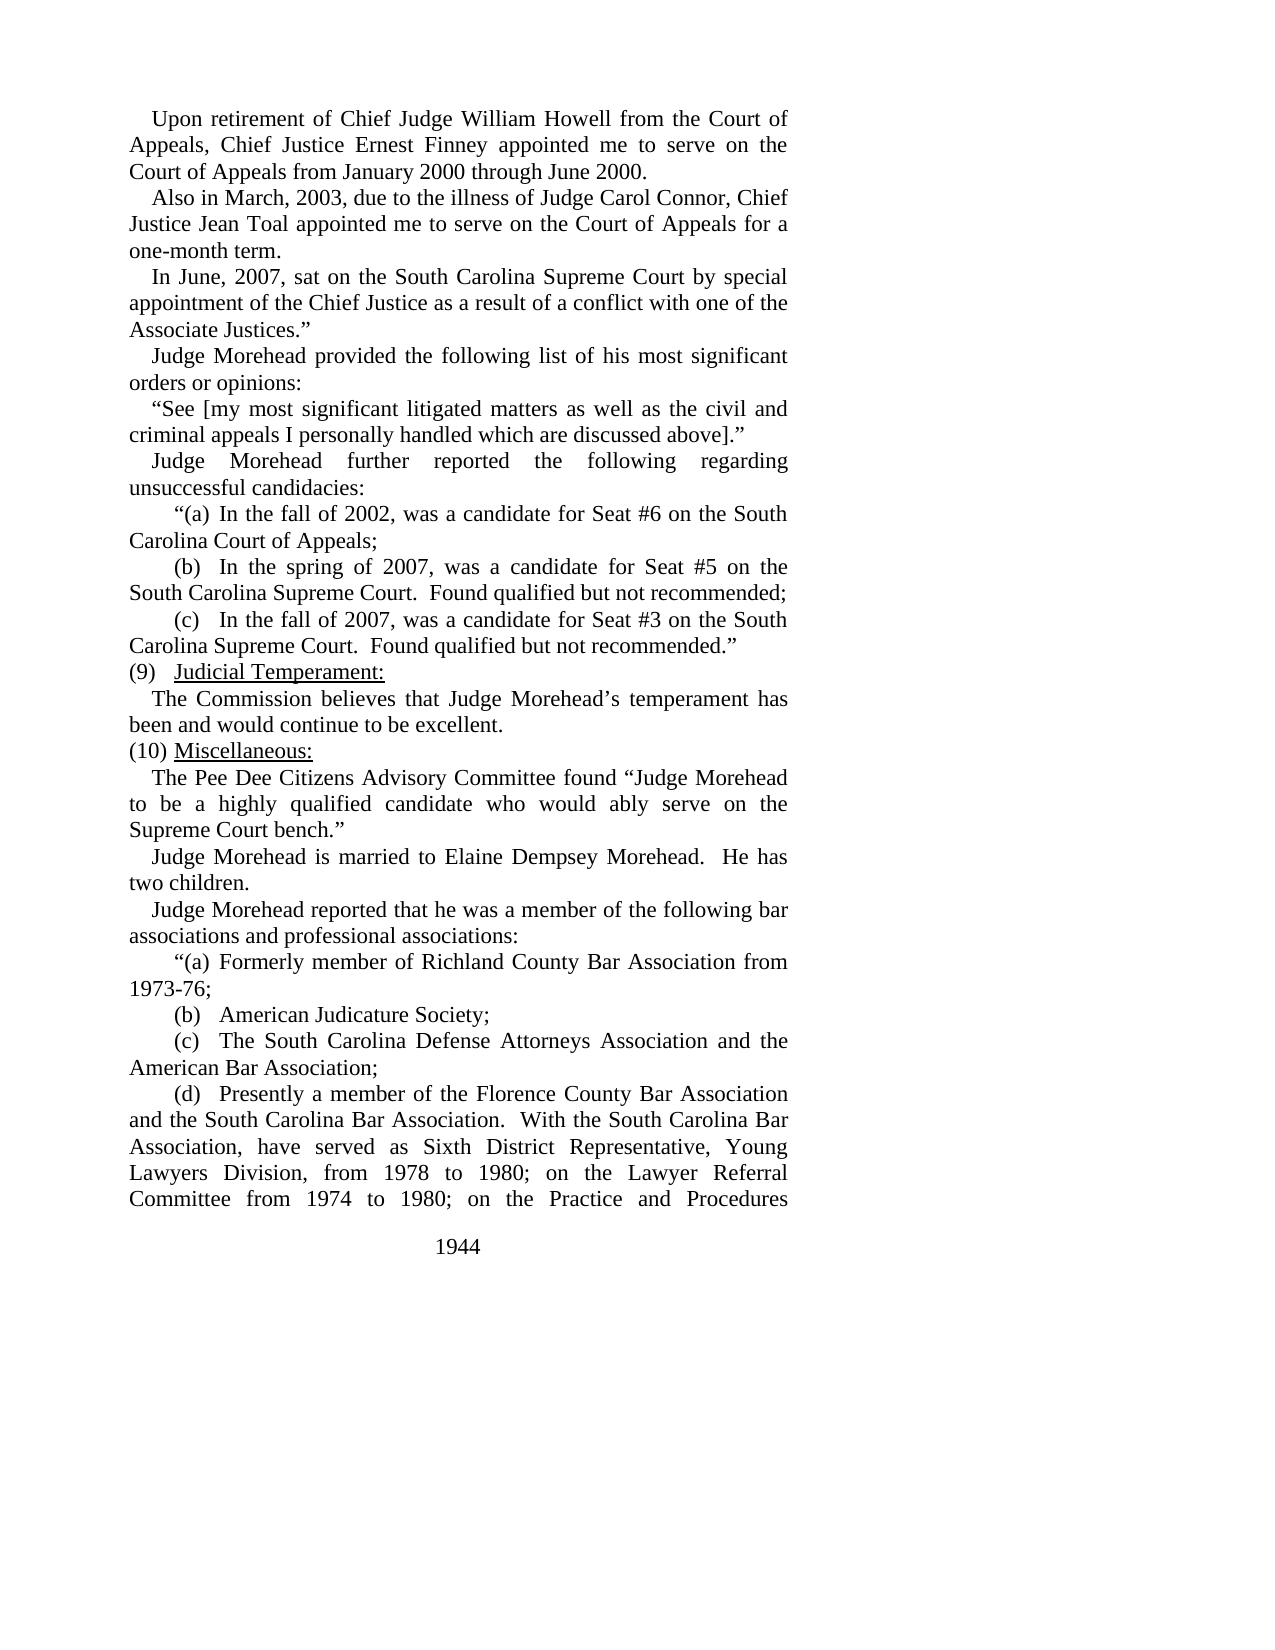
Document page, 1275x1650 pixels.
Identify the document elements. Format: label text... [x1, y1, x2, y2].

text Judge Morehead is married to Elaine Dempsey Morehead. He has two children. [129, 843, 789, 896]
text The Commission believes that Judge Morehead’s temperament has been and would continue to be excellent. [129, 685, 789, 737]
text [129, 1080, 789, 1212]
text (10) Miscellaneous: [129, 737, 789, 764]
text “See [my most significant litigated matters as well as the civil and criminal appeals I personally handled which are discussed above].” [129, 395, 789, 448]
text “(a) Formerly member of Richland County Bar Association from 1973-76; [129, 948, 789, 1001]
text (b) American Judicature Society; [129, 1001, 789, 1027]
text Upon retirement of Chief Judge William Howell from the Court of Appeals, Chief Justice Ernest Finney appointed me to serve on the Court of Appeals from January 2000 through June 2000. [129, 105, 789, 184]
text (9) Judicial Temperament: [129, 658, 789, 685]
text Also in March, 2003, due to the illness of Judge Carol Connor, Chief Justice Jean Toal appointed me to serve on the Court of Appeals for a one-month term. [129, 184, 789, 263]
text (c) In the fall of 2007, was a candidate for Seat #3 on the South Carolina Supreme Court. Found qualified but not recommended.” [129, 606, 789, 658]
text Judge Morehead further reported the following regarding unsuccessful candidacies: [129, 448, 789, 500]
text Judge Morehead provided the following list of his most significant orders or opinions: [129, 342, 789, 395]
text The Pee Dee Citizens Advisory Committee found “Judge Morehead to be a highly qualified candidate who would ably serve on the Supreme Court bench.” [129, 764, 789, 843]
text (c) The South Carolina Defense Attorneys Association and the American Bar Association; [129, 1027, 789, 1080]
text Judge Morehead reported that he was a member of the following bar associations and professional associations: [129, 896, 789, 948]
text (b) In the spring of 2007, was a candidate for Seat #5 on the South Carolina Supreme Court. Found qualified but not recommended; [129, 553, 789, 606]
text “(a) In the fall of 2002, was a candidate for Seat #6 on the South Carolina Court of Appeals; [129, 500, 789, 553]
text In June, 2007, sat on the South Carolina Supreme Court by special appointment of the Chief Justice as a result of a conflict with one of the Associate Justices.” [129, 263, 789, 342]
